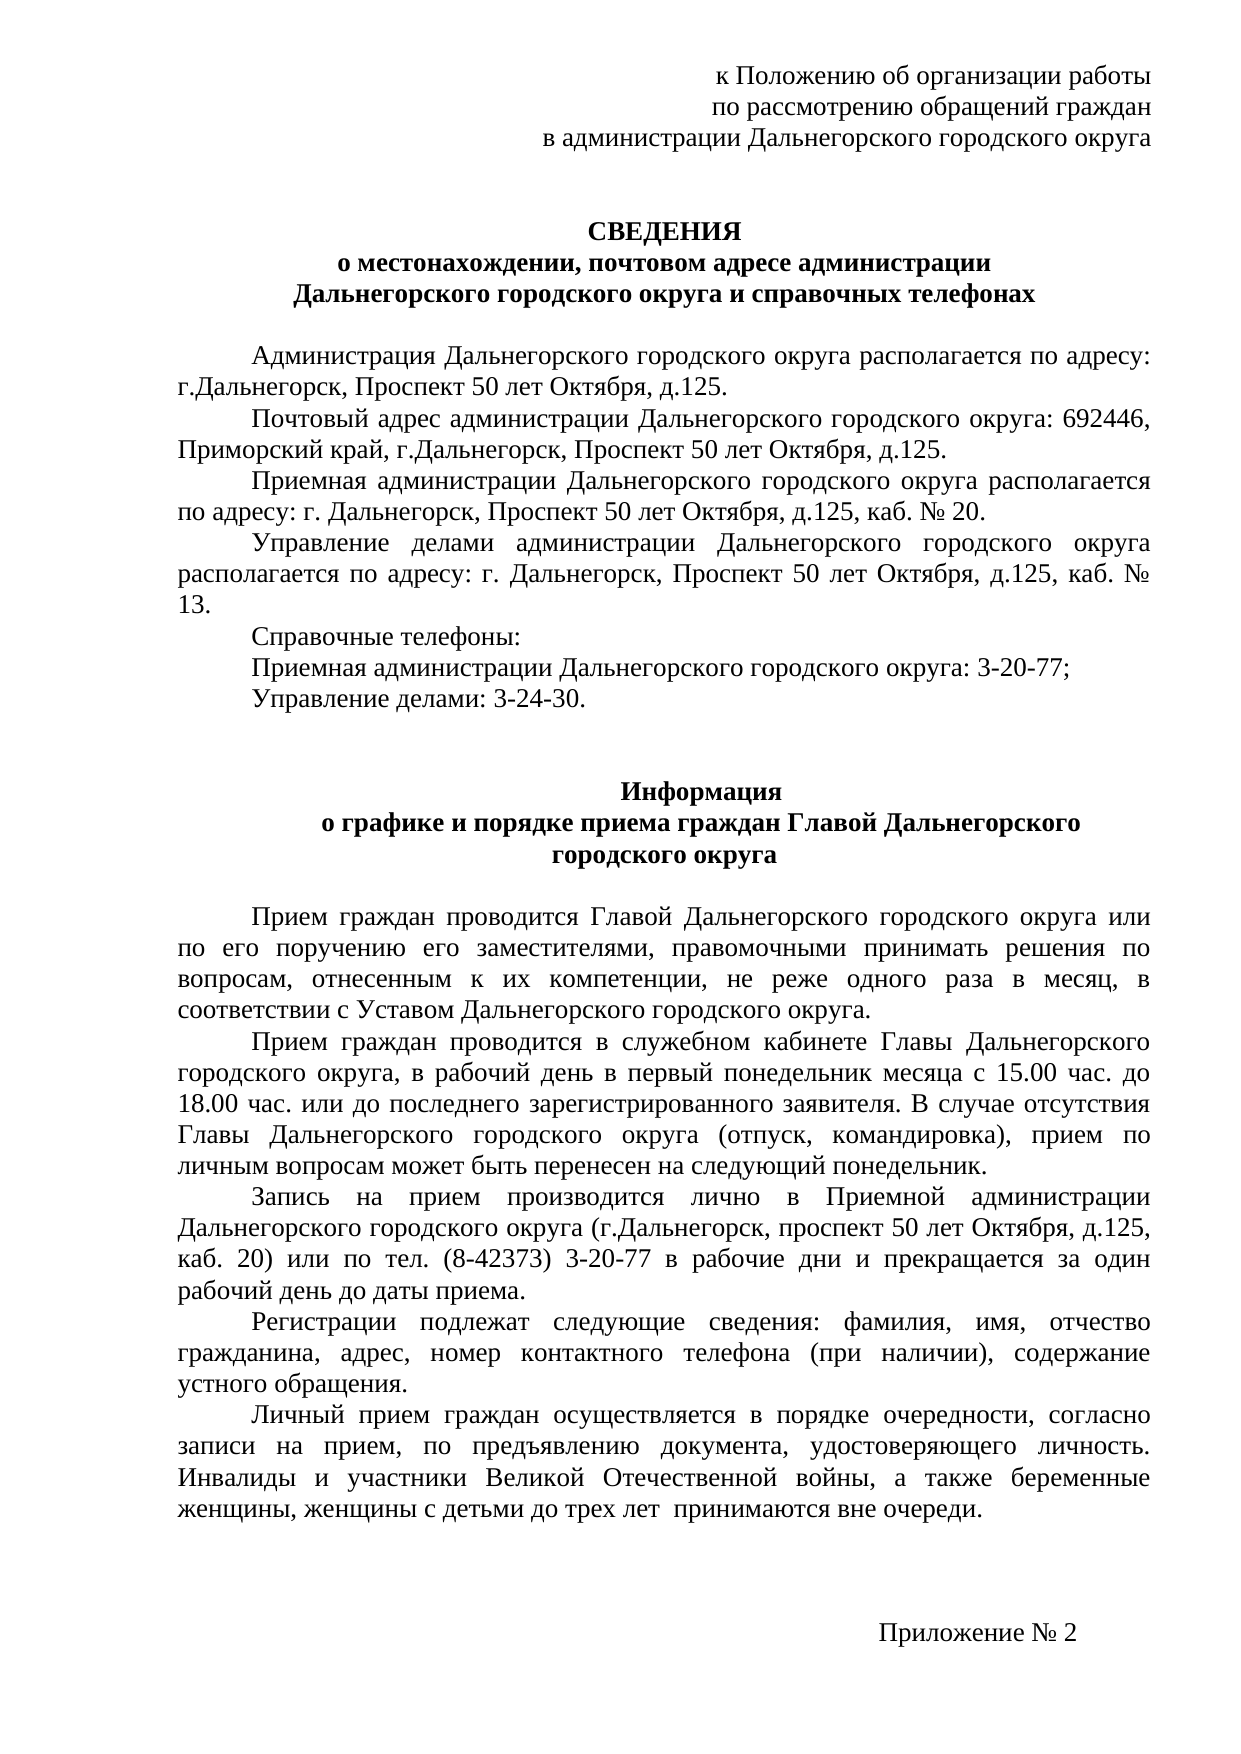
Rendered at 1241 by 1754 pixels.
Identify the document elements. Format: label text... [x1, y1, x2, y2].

text Почтовый адрес администрации Дальнегорского городского округа: 692446, Приморский край, г.Дальнегорск, Проспект 50 лет Октября, д.125. [177, 402, 1152, 464]
text Приемная администрации Дальнегорского городского округа располагается по адресу: г. Дальнегорск, Проспект 50 лет Октября, д.125, каб. № 20. [177, 464, 1152, 526]
text Личный прием граждан осуществляется в порядке очередности, согласно записи на прием, по предъявлению документа, удостоверяющего личность. Инвалиды и участники Великой Отечественной войны, а также беременные женщины, женщины с детьми до трех лет принимаются вне очереди. [177, 1398, 1152, 1523]
text Приложение № 2 [177, 1616, 1152, 1647]
text к Положению об организации работы [177, 59, 1152, 90]
text Приемная администрации Дальнегорского городского округа: 3-20-77; [177, 651, 1152, 682]
text о графике и порядке приема граждан Главой Дальнегорского городского округа [177, 807, 1152, 869]
text СВЕДЕНИЯ [177, 215, 1152, 246]
text в администрации Дальнегорского городского округа [177, 121, 1152, 152]
text Прием граждан проводится в служебном кабинете Главы Дальнегорского городского округа, в рабочий день в первый понедельник месяца с 15.00 час. до 18.00 час. или до последнего зарегистрированного заявителя. В случае отсутствия Главы Дальнегорского городского округа (отпуск, командировка), прием по личным вопросам может быть перенесен на следующий понедельник. [177, 1024, 1152, 1180]
text Запись на прием производится лично в Приемной администрации Дальнегорского городского округа (г.Дальнегорск, проспект 50 лет Октября, д.125, каб. 20) или по тел. (8-42373) 3-20-77 в рабочие дни и прекращается за один рабочий день до даты приема. [177, 1180, 1152, 1305]
text Справочные телефоны: [177, 620, 1152, 651]
text Управление делами: 3-24-30. [177, 682, 1152, 713]
text Прием граждан проводится Главой Дальнегорского городского округа или по его поручению его заместителями, правомочными принимать решения по вопросам, отнесенным к их компетенции, не реже одного раза в месяц, в соответствии с Уставом Дальнегорского городского округа. [177, 900, 1152, 1024]
text Регистрации подлежат следующие сведения: фамилия, имя, отчество гражданина, адрес, номер контактного телефона (при наличии), содержание устного обращения. [177, 1305, 1152, 1398]
text Администрация Дальнегорского городского округа располагается по адресу: г.Дальнегорск, Проспект 50 лет Октября, д.125. [177, 339, 1152, 402]
text по рассмотрению обращений граждан [177, 90, 1152, 121]
text Информация [177, 775, 1152, 807]
text о местонахождении, почтовом адресе администрации [177, 246, 1152, 277]
text Управление делами администрации Дальнегорского городского округа располагается по адресу: г. Дальнегорск, Проспект 50 лет Октября, д.125, каб. № 13. [177, 526, 1152, 620]
text Дальнегорского городского округа и справочных телефонах [177, 277, 1152, 308]
